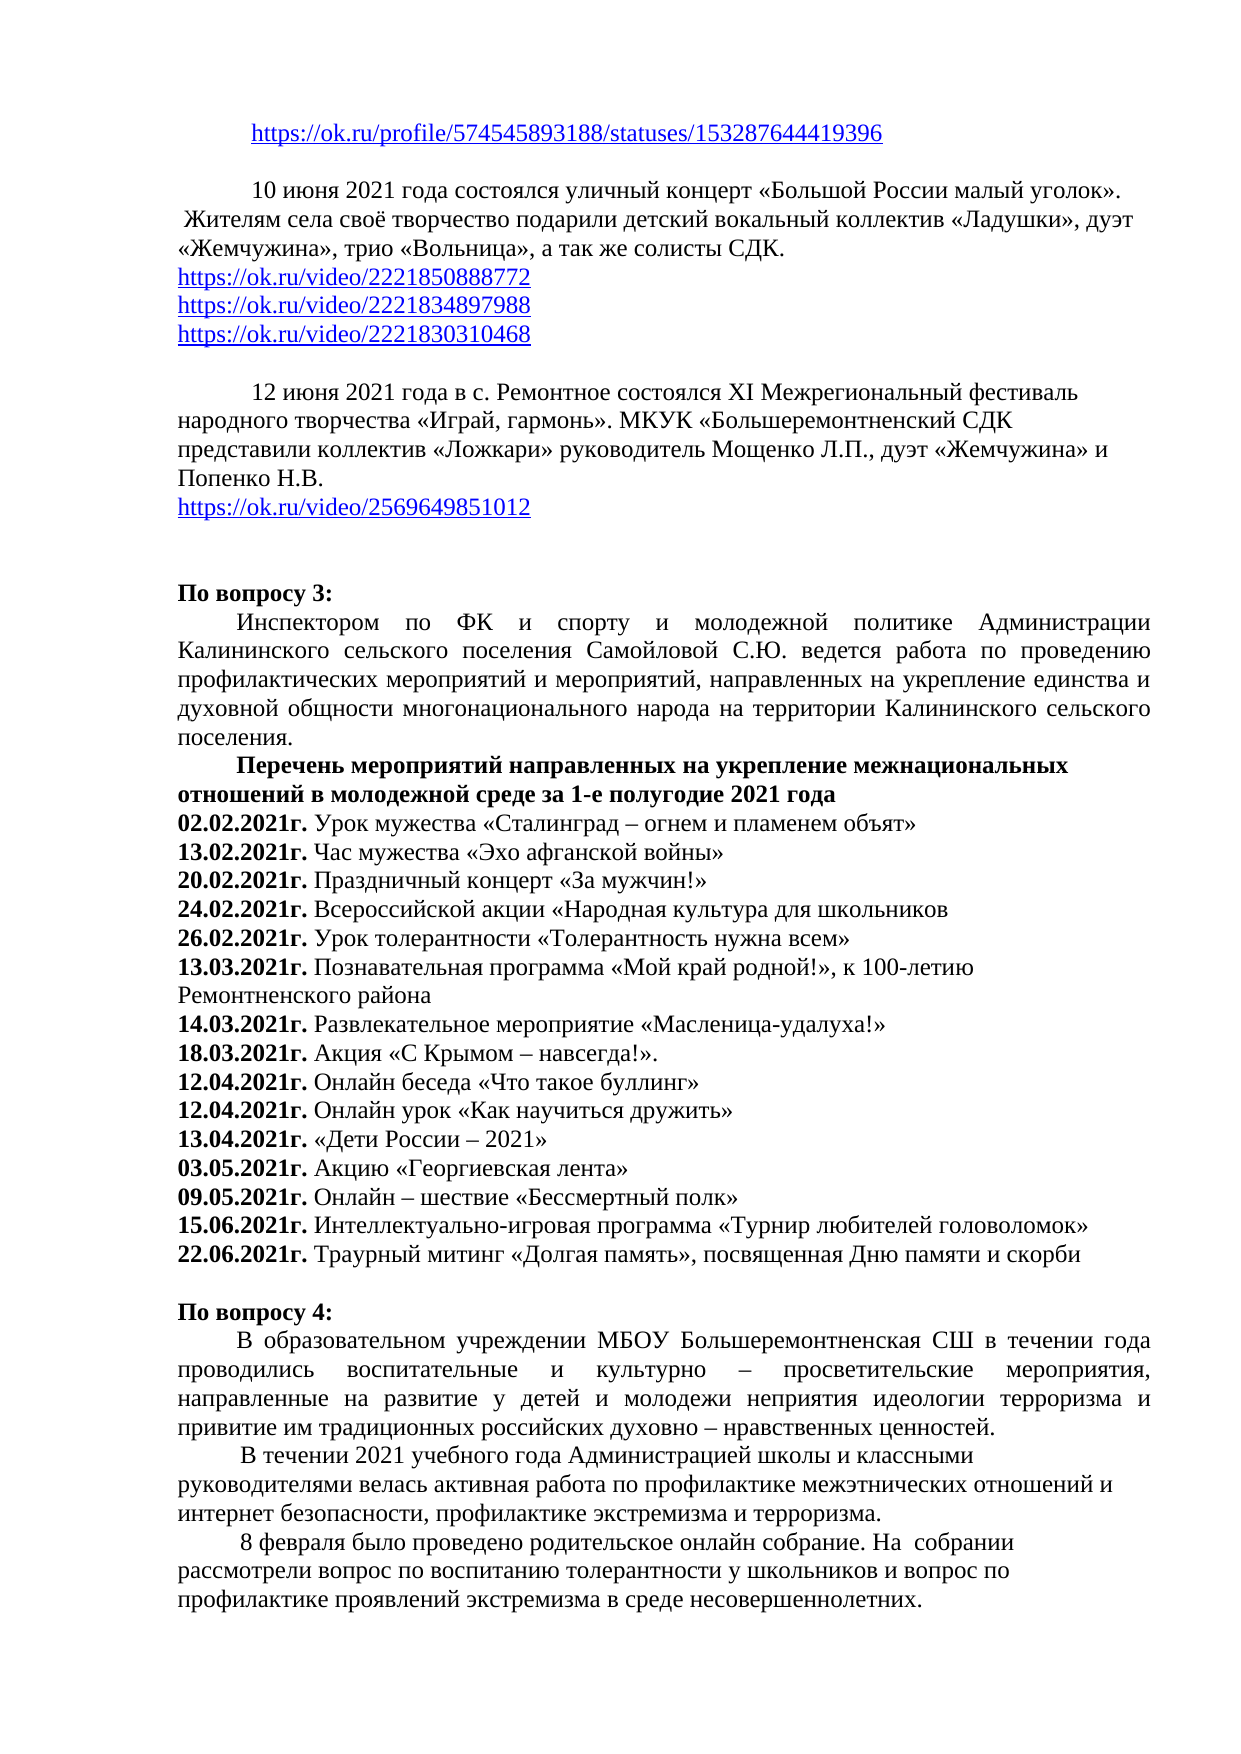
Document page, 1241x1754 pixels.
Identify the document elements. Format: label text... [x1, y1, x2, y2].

text Жителям села своё творчество подарили детский вокальный коллектив «Ладушки», дуэт «Жемчужина», трио «Вольница», а так же солисты СДК. [177, 204, 1152, 262]
text В течении 2021 учебного года Администрацией школы и классными руководителями велась активная работа по профилактике межэтнических отношений и интернет безопасности, профилактике экстремизма и терроризма. [177, 1441, 1152, 1527]
text 26.02.2021г. Урок толерантности «Толерантность нужна всем» [177, 923, 1152, 952]
text 14.03.2021г. Развлекательное мероприятие «Масленица-удалуха!» [177, 1009, 1152, 1038]
text 8 февраля было проведено родительское онлайн собрание. На собрании рассмотрели вопрос по воспитанию толерантности у школьников и вопрос по профилактике проявлений экстремизма в среде несовершеннолетних. [177, 1527, 1152, 1613]
text 22.06.2021г. Траурный митинг «Долгая память», посвященная Дню памяти и скорби [177, 1239, 1152, 1268]
text https://ok.ru/video/2569649851012 [177, 492, 1152, 521]
text По вопросу 3: [177, 578, 1152, 607]
text Перечень мероприятий направленных на укрепление межнациональных отношений в молодежной среде за 1-е полугодие 2021 года [682, 751, 1152, 808]
text https://ok.ru/video/2221850888772 [177, 262, 1152, 291]
text 24.02.2021г. Всероссийской акции «Народная культура для школьников [177, 894, 1152, 923]
text 12 июня 2021 года в с. Ремонтное состоялся XI Межрегиональный фестиваль народного творчества «Играй, гармонь». МКУК «Большеремонтненский СДК представили коллектив «Ложкари» руководитель Мощенко Л.П., дуэт «Жемчужина» и Попенко Н.В. [177, 377, 1152, 492]
text Инспектором по ФК и спорту и молодежной политике Администрации Калининского сельского поселения Самойловой С.Ю. ведется работа по проведению профилактических мероприятий и мероприятий, направленных на укрепление единства и духовной общности многонационального народа на территории Калининского сельского поселения. [177, 607, 1152, 751]
text Перечень мероприятий направленных на укрепление межнациональных отношений в молодежной среде за 1-е полугодие 2021 года [177, 751, 304, 808]
text 10 июня 2021 года состоялся уличный концерт «Большой России малый уголок». [177, 176, 1152, 204]
text https://ok.ru/profile/574545893188/statuses/153287644419396 [177, 118, 1152, 147]
text В образовательном учреждении МБОУ Большеремонтненская СШ в течении года проводились воспитательные и культурно – просветительские мероприятия, направленные на развитие у детей и молодежи неприятия идеологии терроризма и привитие им традиционных российских духовно – нравственных ценностей. [177, 1326, 1152, 1441]
text 13.02.2021г. Час мужества «Эхо афганской войны» [177, 837, 1152, 866]
text 20.02.2021г. Праздничный концерт «За мужчин!» [177, 866, 1152, 894]
text 09.05.2021г. Онлайн – шествие «Бессмертный полк» [177, 1182, 1152, 1211]
text https://ok.ru/video/2221834897988 [177, 291, 1152, 319]
text По вопросу 4: [177, 1297, 1152, 1326]
text 03.05.2021г. Акцию «Георгиевская лента» [177, 1153, 1152, 1182]
text 13.03.2021г. Познавательная программа «Мой край родной!», к 100-летию Ремонтненского района [177, 952, 1152, 1009]
text https://ok.ru/video/2221830310468 [177, 319, 1152, 348]
text 18.03.2021г. Акция «С Крымом – навсегда!». [177, 1038, 1152, 1067]
text 12.04.2021г. Онлайн беседа «Что такое буллинг» [177, 1067, 1152, 1096]
text 12.04.2021г. Онлайн урок «Как научиться дружить» [177, 1096, 1152, 1124]
text 13.04.2021г. «Дети России – 2021» [177, 1124, 1152, 1153]
text 15.06.2021г. Интеллектуально-игровая программа «Турнир любителей головоломок» [177, 1211, 1152, 1239]
text 02.02.2021г. Урок мужества «Сталинград – огнем и пламенем объят» [177, 808, 1152, 837]
